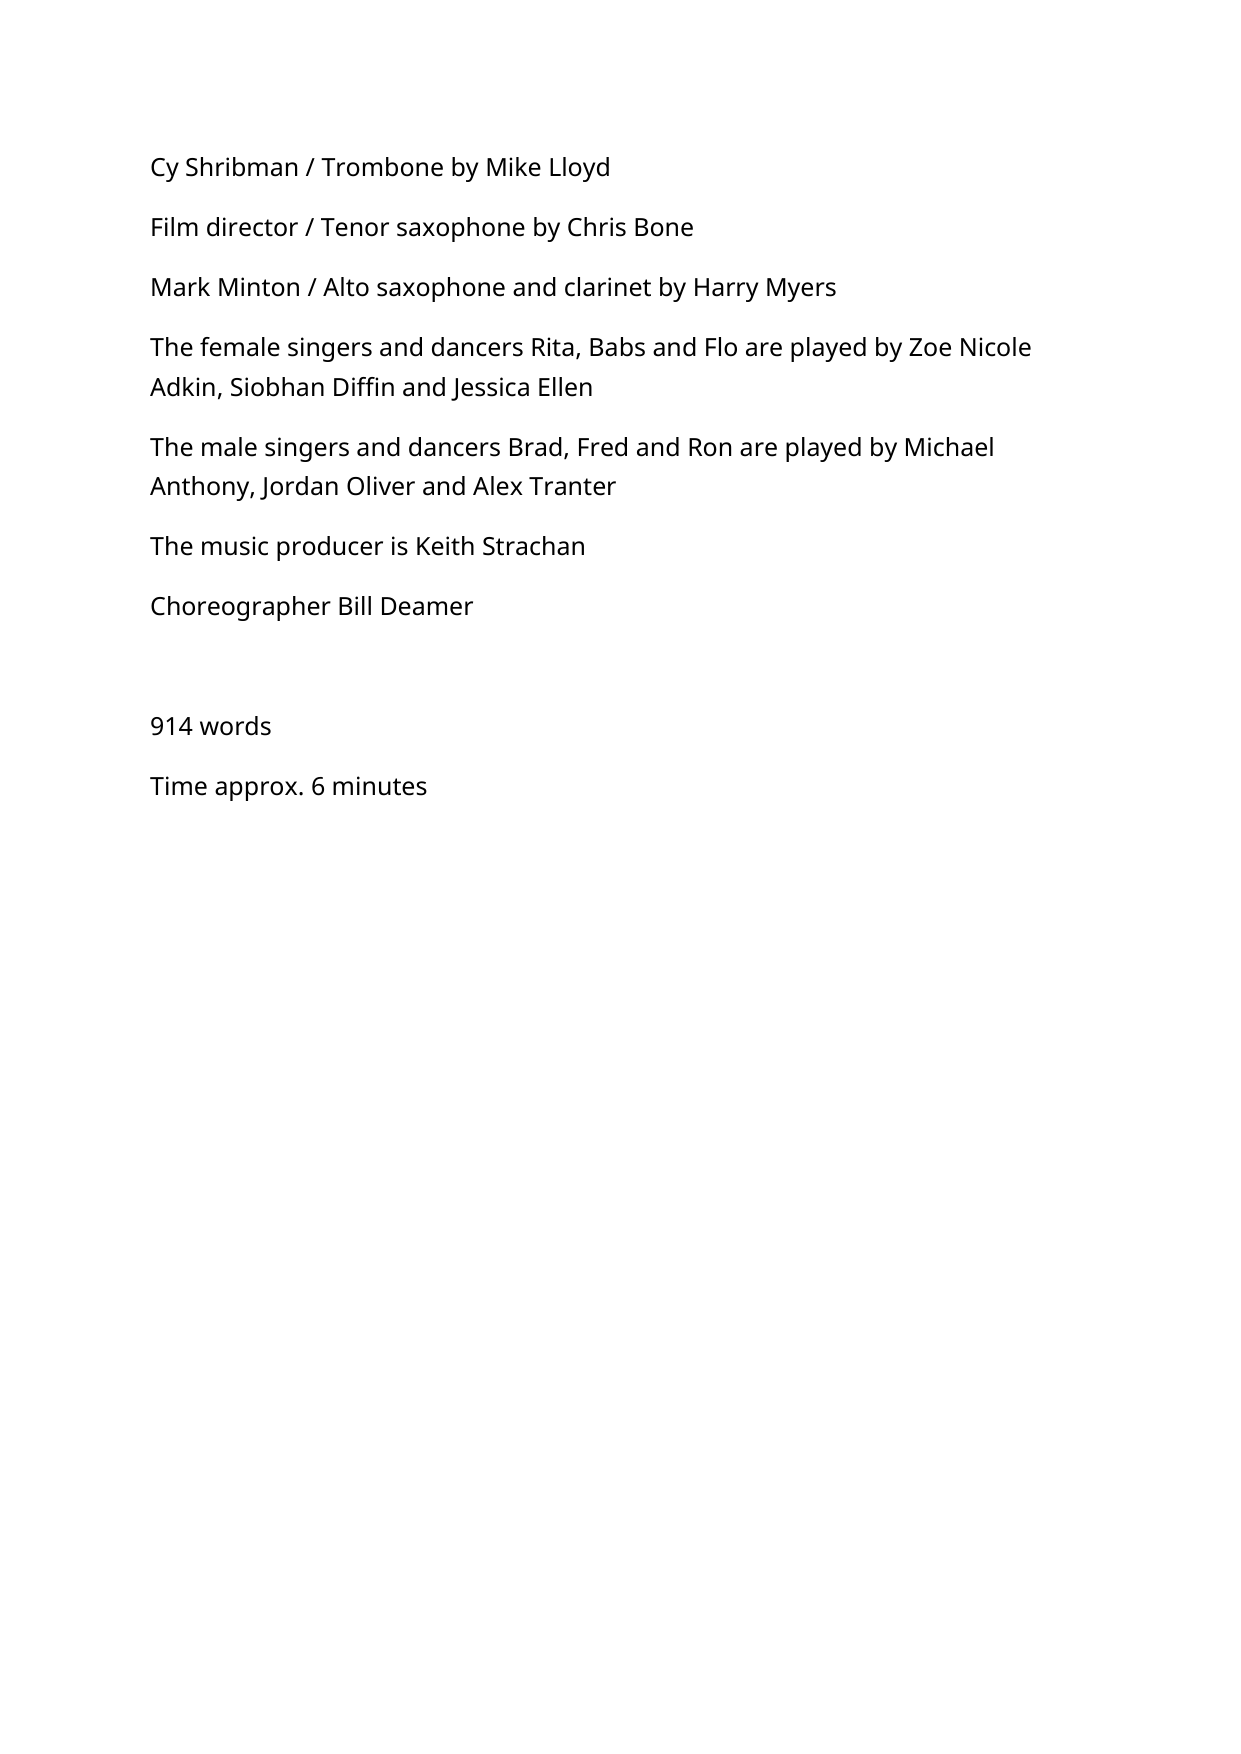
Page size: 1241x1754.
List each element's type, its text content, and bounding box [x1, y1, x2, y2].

text 914 words [150, 708, 1090, 742]
text The music producer is Keith Strachan [150, 528, 1090, 562]
text Choreographer Bill Deamer [150, 588, 1090, 622]
text The female singers and dancers Rita, Babs and Flo are played by Zoe Nicole Adkin, Siobhan Diffin and Jessica Ellen [150, 330, 1090, 403]
text Cy Shribman / Trombone by Mike Lloyd [150, 150, 1090, 184]
text Film director / Tenor saxophone by Chris Bone [150, 210, 1090, 244]
text The male singers and dancers Brad, Fred and Ron are played by Michael Anthony, Jordan Oliver and Alex Tranter [150, 429, 1090, 502]
text Time approx. 6 minutes [150, 768, 1090, 802]
text Mark Minton / Alto saxophone and clarinet by Harry Myers [150, 270, 1090, 304]
